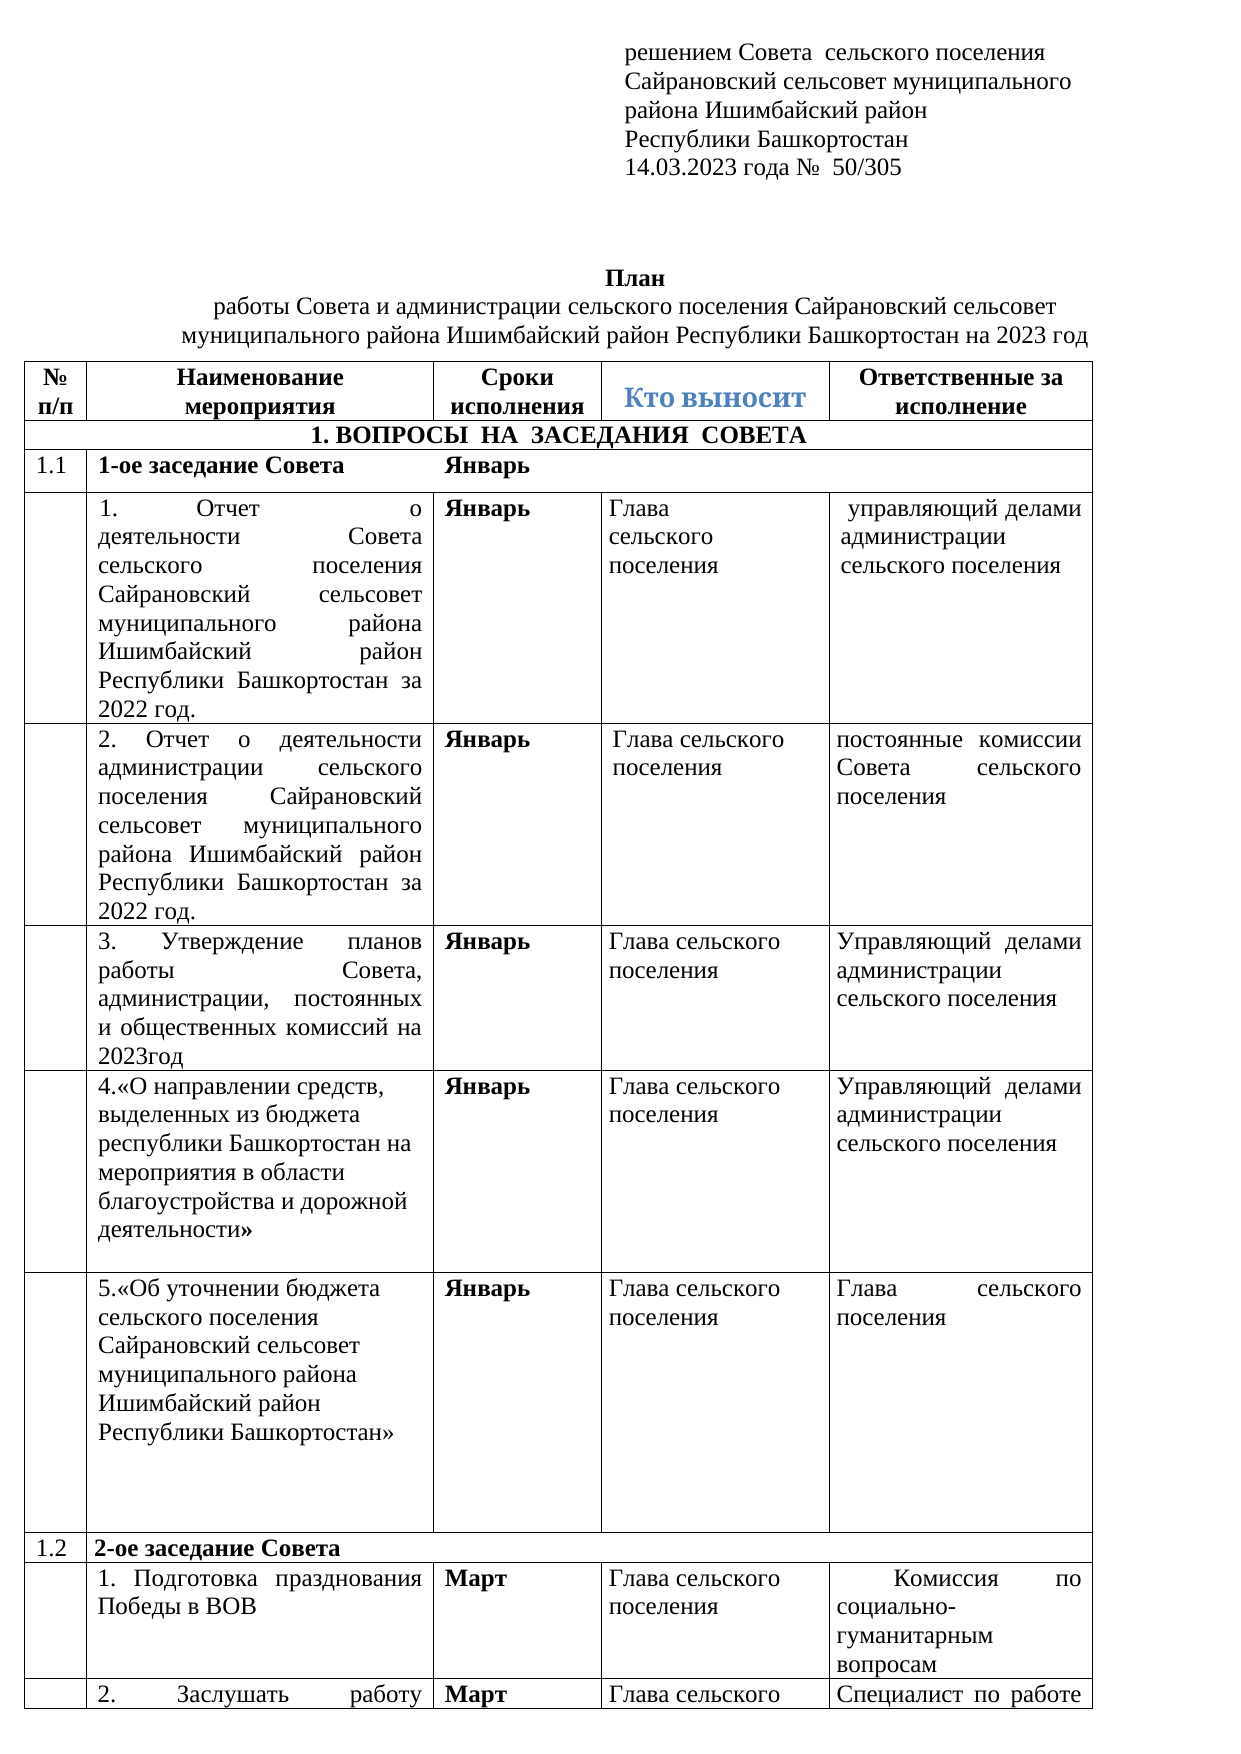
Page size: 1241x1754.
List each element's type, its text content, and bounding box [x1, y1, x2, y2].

text План [118, 263, 1152, 291]
table_cell Глава сельского поселения [602, 493, 829, 723]
table_cell 3. Утверждение планов работы Совета, администрации, постоянных и общественных комиссий на 2023год [87, 926, 433, 1070]
table_cell Март [434, 1679, 601, 1707]
table_cell Январь [434, 493, 601, 723]
table_cell 1. Вопросы на заседания совета [25, 421, 1092, 449]
text 14.03.2023 года № 50/305 [624, 152, 1152, 181]
table_cell Глава сельского поселения [602, 1071, 829, 1272]
table_cell Глава сельского поселения [830, 1273, 1092, 1532]
table_cell 2-ое заседание Совета [87, 1533, 1092, 1562]
table_cell 5.«Об уточнении бюджета сельского поселения Сайрановский сельсовет муниципального района Ишимбайский район Республики Башкортостан» [87, 1273, 433, 1532]
table_cell Управляющий делами администрации сельского поселения [830, 1071, 1092, 1272]
table_cell 1.2 [25, 1533, 86, 1562]
table_cell [25, 1563, 86, 1678]
table_cell [25, 493, 86, 723]
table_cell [602, 1563, 829, 1678]
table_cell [830, 1679, 1092, 1707]
table_cell 1. Подготовка празднования Победы в ВОВ [87, 1563, 433, 1678]
table_header Сроки исполнения [434, 362, 601, 419]
table_cell [25, 1071, 86, 1272]
table_header Наименование мероприятия [87, 362, 433, 419]
table_cell [25, 1273, 86, 1532]
text решением Совета сельского поселения Сайрановский сельсовет муниципального [624, 37, 1152, 95]
text Республики Башкортостан [624, 124, 1152, 152]
table_cell Управляющий делами администрации сельского поселения [830, 926, 1092, 1070]
table_header Ответственные за исполнение [830, 362, 1092, 419]
table_cell Январь [434, 926, 601, 1070]
table_cell 4.«О направлении средств, выделенных из бюджета республики Башкортостан на мероприятия в области благоустройства и дорожной деятельности» [87, 1071, 433, 1272]
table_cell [602, 1679, 829, 1707]
text района Ишимбайский район [624, 95, 1152, 124]
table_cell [87, 1679, 433, 1707]
table_cell управляющий делами администрации сельского поселения [830, 493, 1092, 723]
table_cell Отчет о деятельности Совета сельского поселения Сайрановский сельсовет муниципального района Ишимбайский район Республики Башкортостан за 2022 год. [87, 493, 433, 723]
table_cell Январь [434, 1273, 601, 1532]
table_cell [25, 926, 86, 1070]
table_cell [25, 1679, 86, 1707]
table_cell Январь [434, 724, 601, 925]
table_cell постоянные комиссии Совета сельского поселения [830, 724, 1092, 925]
table_cell Глава сельского поселения [602, 1273, 829, 1532]
table_cell Глава сельского поселения [602, 724, 829, 925]
table_cell 1-ое заседание Совета Январь [87, 450, 1092, 492]
table_cell Март [434, 1563, 601, 1678]
table_cell Январь [434, 1071, 601, 1272]
table_cell 2. Отчет о деятельности администрации сельского поселения Сайрановский сельсовет муниципального района Ишимбайский район Республики Башкортостан за 2022 год. [87, 724, 433, 925]
table_cell 1.1 [25, 450, 86, 492]
table_header Кто выносит [602, 362, 829, 419]
text работы Совета и администрации сельского поселения Сайрановский сельсовет муниципального района Ишимбайский район Республики Башкортостан на 2023 год [118, 291, 1152, 349]
table_cell Комиссия по социально-гуманитарным вопросам [830, 1563, 1092, 1678]
table_cell Глава сельского поселения [602, 926, 829, 1070]
table_cell [25, 724, 86, 925]
table_header № п/п [25, 362, 86, 419]
